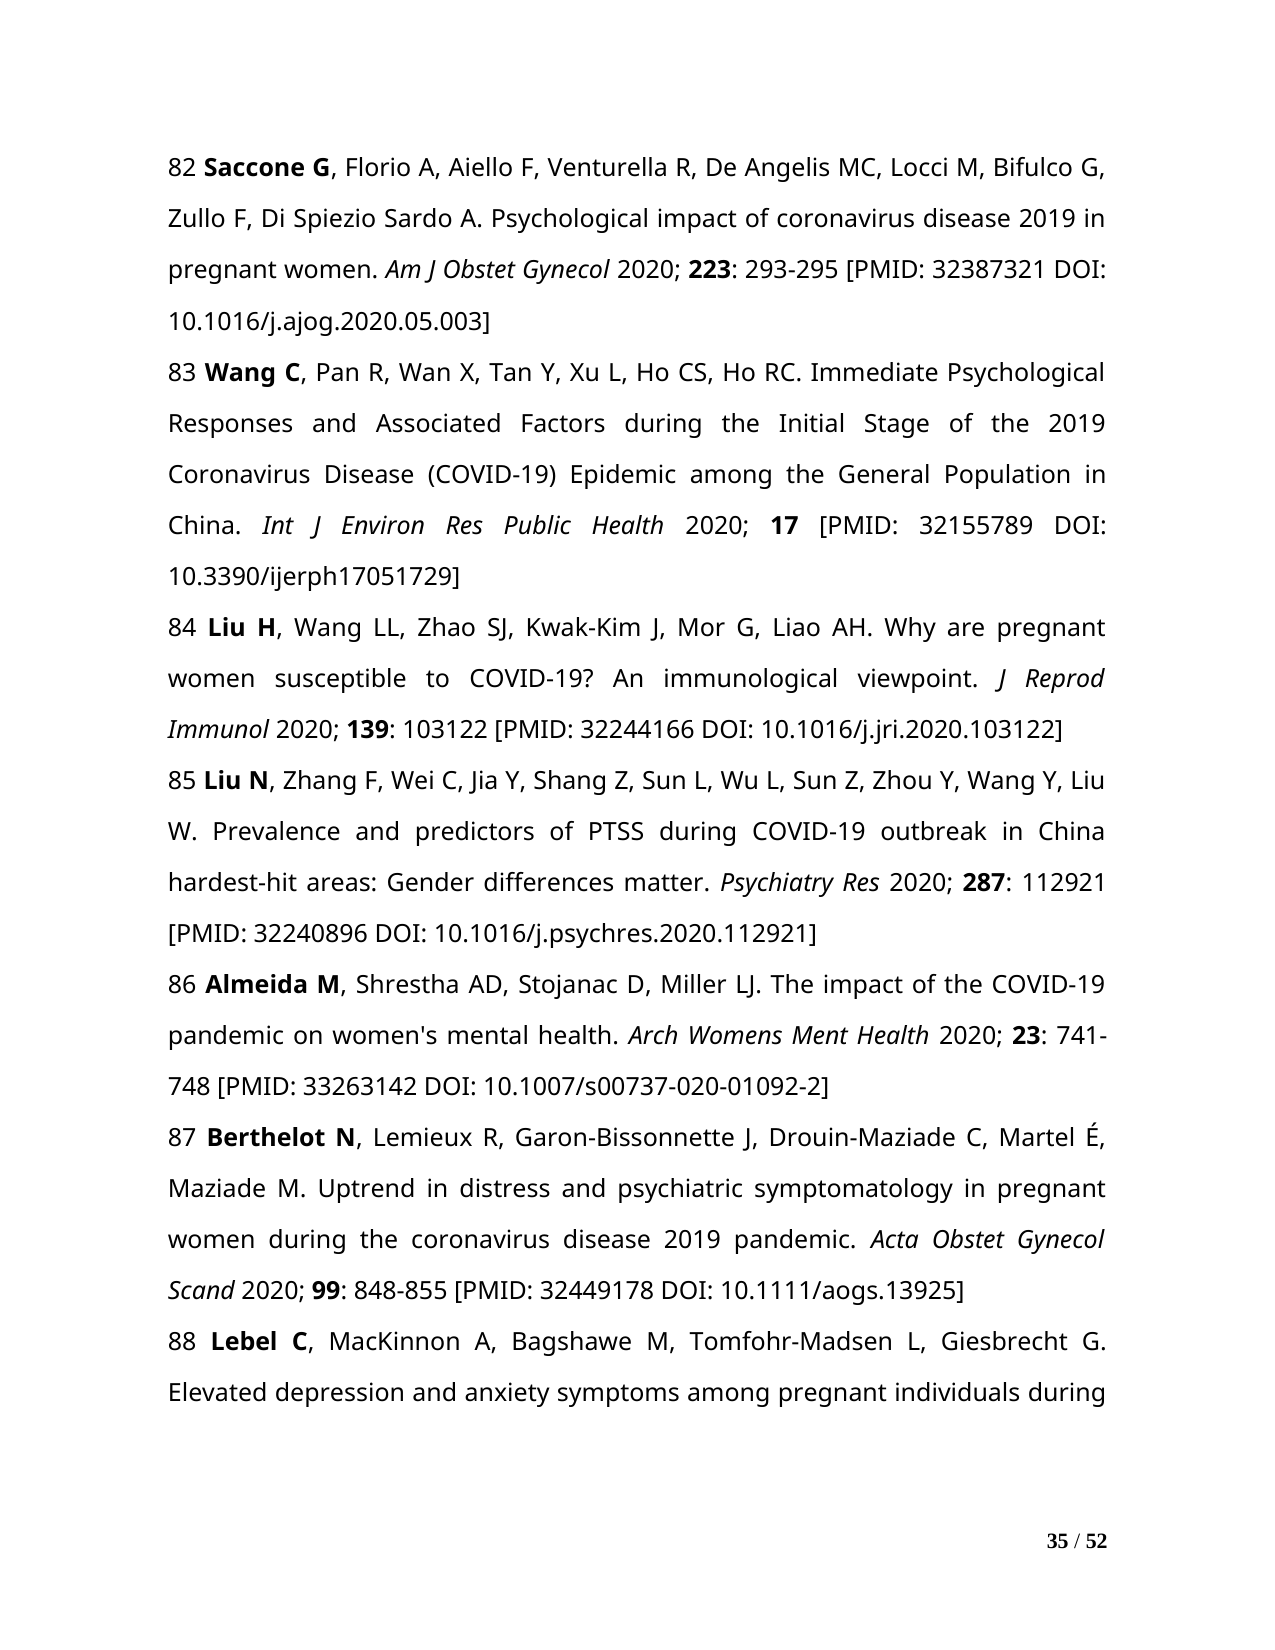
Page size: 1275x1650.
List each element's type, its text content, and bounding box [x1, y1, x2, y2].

text 87 Berthelot N, Lemieux R, Garon-Bissonnette J, Drouin-Maziade C, Martel É, Maziade M. Uptrend in distress and psychiatric symptomatology in pregnant women during the coronavirus disease 2019 pandemic. Acta Obstet Gynecol Scand 2020; 99: 848-855 [PMID: 32449178 DOI: 10.1111/aogs.13925] [168, 1120, 1107, 1307]
text 84 Liu H, Wang LL, Zhao SJ, Kwak-Kim J, Mor G, Liao AH. Why are pregnant women susceptible to COVID-19? An immunological viewpoint. J Reprod Immunol 2020; 139: 103122 [PMID: 32244166 DOI: 10.1016/j.jri.2020.103122] [168, 609, 1107, 746]
text 82 Saccone G, Florio A, Aiello F, Venturella R, De Angelis MC, Locci M, Bifulco G, Zullo F, Di Spiezio Sardo A. Psychological impact of coronavirus disease 2019 in pregnant women. Am J Obstet Gynecol 2020; 223: 293-295 [PMID: 32387321 DOI: 10.1016/j.ajog.2020.05.003] [168, 150, 1107, 337]
text 86 Almeida M, Shrestha AD, Stojanac D, Miller LJ. The impact of the COVID-19 pandemic on women's mental health. Arch Womens Ment Health 2020; 23: 741-748 [PMID: 33263142 DOI: 10.1007/s00737-020-01092-2] [168, 967, 1107, 1103]
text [168, 1324, 1107, 1409]
text 83 Wang C, Pan R, Wan X, Tan Y, Xu L, Ho CS, Ho RC. Immediate Psychological Responses and Associated Factors during the Initial Stage of the 2019 Coronavirus Disease (COVID-19) Epidemic among the General Population in China. Int J Environ Res Public Health 2020; 17 [PMID: 32155789 DOI: 10.3390/ijerph17051729] [168, 354, 1107, 592]
text 85 Liu N, Zhang F, Wei C, Jia Y, Shang Z, Sun L, Wu L, Sun Z, Zhou Y, Wang Y, Liu W. Prevalence and predictors of PTSS during COVID-19 outbreak in China hardest-hit areas: Gender differences matter. Psychiatry Res 2020; 287: 112921 [PMID: 32240896 DOI: 10.1016/j.psychres.2020.112921] [168, 762, 1107, 950]
